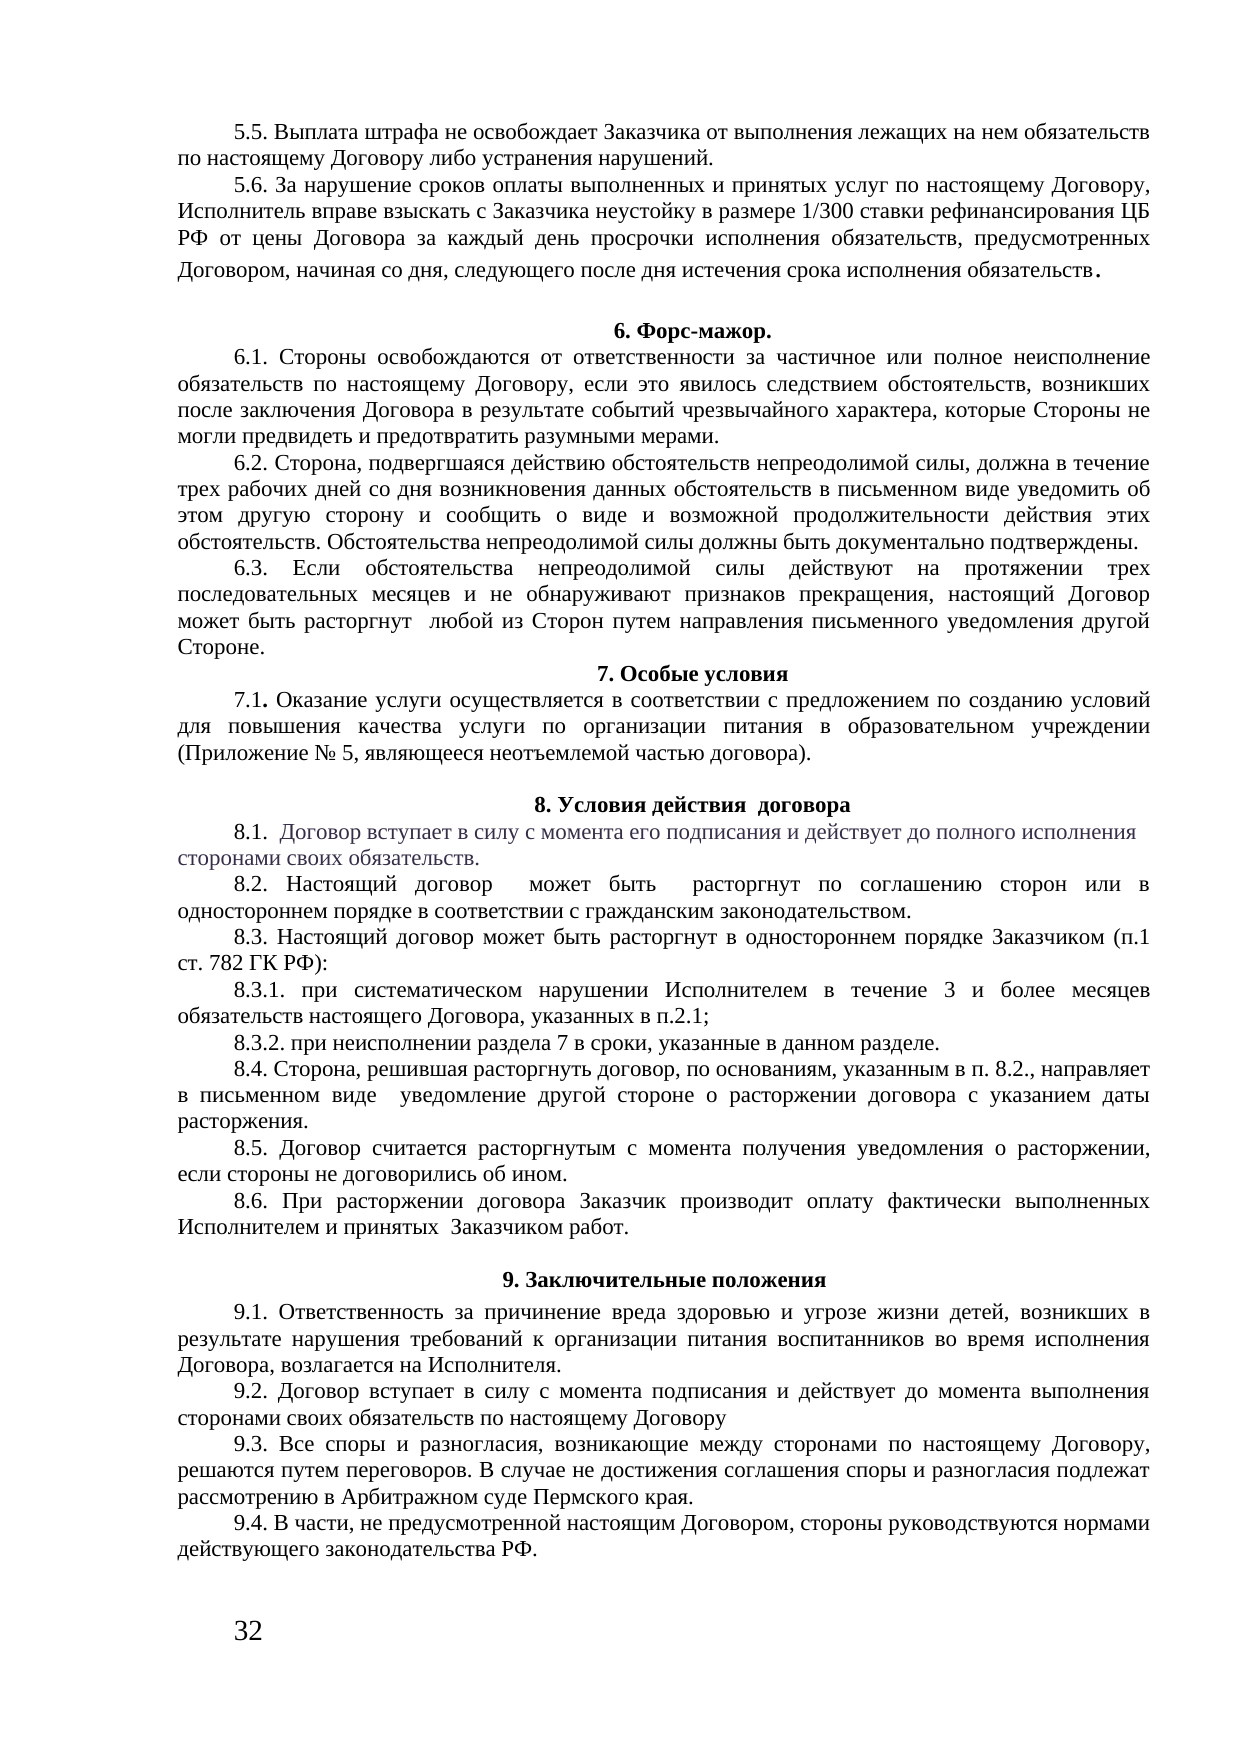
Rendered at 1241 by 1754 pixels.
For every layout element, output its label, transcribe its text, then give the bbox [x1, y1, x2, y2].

text 7. Особые условия [177, 659, 1152, 686]
text 8.4. Сторона, решившая расторгнуть договор, по основаниям, указанным в п. 8.2., направляет в письменном виде уведомление другой стороне о расторжении договора с указанием даты расторжения. [177, 1055, 1152, 1134]
text 5.6. За нарушение сроков оплаты выполненных и принятых услуг по настоящему Договору, Исполнитель вправе взыскать с Заказчика неустойку в размере 1/300 ставки рефинансирования ЦБ РФ от цены Договора за каждый день просрочки исполнения обязательств, предусмотренных Договором, начиная со дня, следующего после дня истечения срока исполнения обязательств. [177, 171, 1152, 283]
text 6.3. Если обстоятельства непреодолимой силы действуют на протяжении трех последовательных месяцев и не обнаруживают признаков прекращения, настоящий Договор может быть расторгнут любой из Сторон путем направления письменного уведомления другой Стороне. [177, 554, 1152, 659]
text 8.3. Настоящий договор может быть расторгнут в одностороннем порядке Заказчиком (п.1 ст. 782 ГК РФ): [177, 923, 1152, 976]
text 8. Условия действия договора [177, 791, 1152, 818]
text 8.6. При расторжении договора Заказчик производит оплату фактически выполненных Исполнителем и принятых Заказчиком работ. [177, 1187, 1152, 1239]
text 6.1. Стороны освобождаются от ответственности за частичное или полное неисполнение обязательств по настоящему Договору, если это явилось следствием обстоятельств, возникших после заключения Договора в результате событий чрезвычайного характера, которые Стороны не могли предвидеть и предотвратить разумными мерами. [177, 343, 1152, 449]
text 8.1. Договор вступает в силу с момента его подписания и действует до полного исполнения сторонами своих обязательств. [480, 818, 1152, 870]
text 5.5. Выплата штрафа не освобождает Заказчика от выполнения лежащих на нем обязательств по настоящему Договору либо устранения нарушений. [177, 118, 1152, 171]
text 9.1. Ответственность за причинение вреда здоровью и угрозе жизни детей, возникших в результате нарушения требований к организации питания воспитанников во время исполнения Договора, возлагается на Исполнителя. [177, 1298, 1152, 1377]
text 8.3.1. при систематическом нарушении Исполнителем в течение 3 и более месяцев обязательств настоящего Договора, указанных в п.2.1; [177, 976, 1152, 1028]
list 9. Заключительные положения [177, 1266, 1152, 1292]
text 7.1. Оказание услуги осуществляется в соответствии с предложением по созданию условий для повышения качества услуги по организации питания в образовательном учреждении (Приложение № 5, являющееся неотъемлемой частью договора). [177, 686, 1152, 765]
text 8.3.2. при неисполнении раздела 7 в сроки, указанные в данном разделе. [177, 1028, 1152, 1055]
text 8.5. Договор считается расторгнутым с момента получения уведомления о расторжении, если стороны не договорились об ином. [177, 1134, 1152, 1187]
text 6. Форс-мажор. [177, 317, 1152, 343]
text 6.2. Сторона, подвергшаяся действию обстоятельств непреодолимой силы, должна в течение трех рабочих дней со дня возникновения данных обстоятельств в письменном виде уведомить об этом другую сторону и сообщить о виде и возможной продолжительности действия этих обстоятельств. Обстоятельства непреодолимой силы должны быть документально подтверждены. [177, 449, 1152, 554]
text 9.2. Договор вступает в силу с момента подписания и действует до момента выполнения сторонами своих обязательств по настоящему Договору [177, 1377, 1152, 1430]
text 9.4. В части, не предусмотренной настоящим Договором, стороны руководствуются нормами действующего законодательства РФ. [177, 1509, 1152, 1562]
text 9.3. Все споры и разногласия, возникающие между сторонами по настоящему Договору, решаются путем переговоров. В случае не достижения соглашения споры и разногласия подлежат рассмотрению в Арбитражном суде Пермского края. [177, 1430, 1152, 1509]
text 8.2. Настоящий договор может быть расторгнут по соглашению сторон или в одностороннем порядке в соответствии с гражданским законодательством. [177, 870, 1152, 923]
